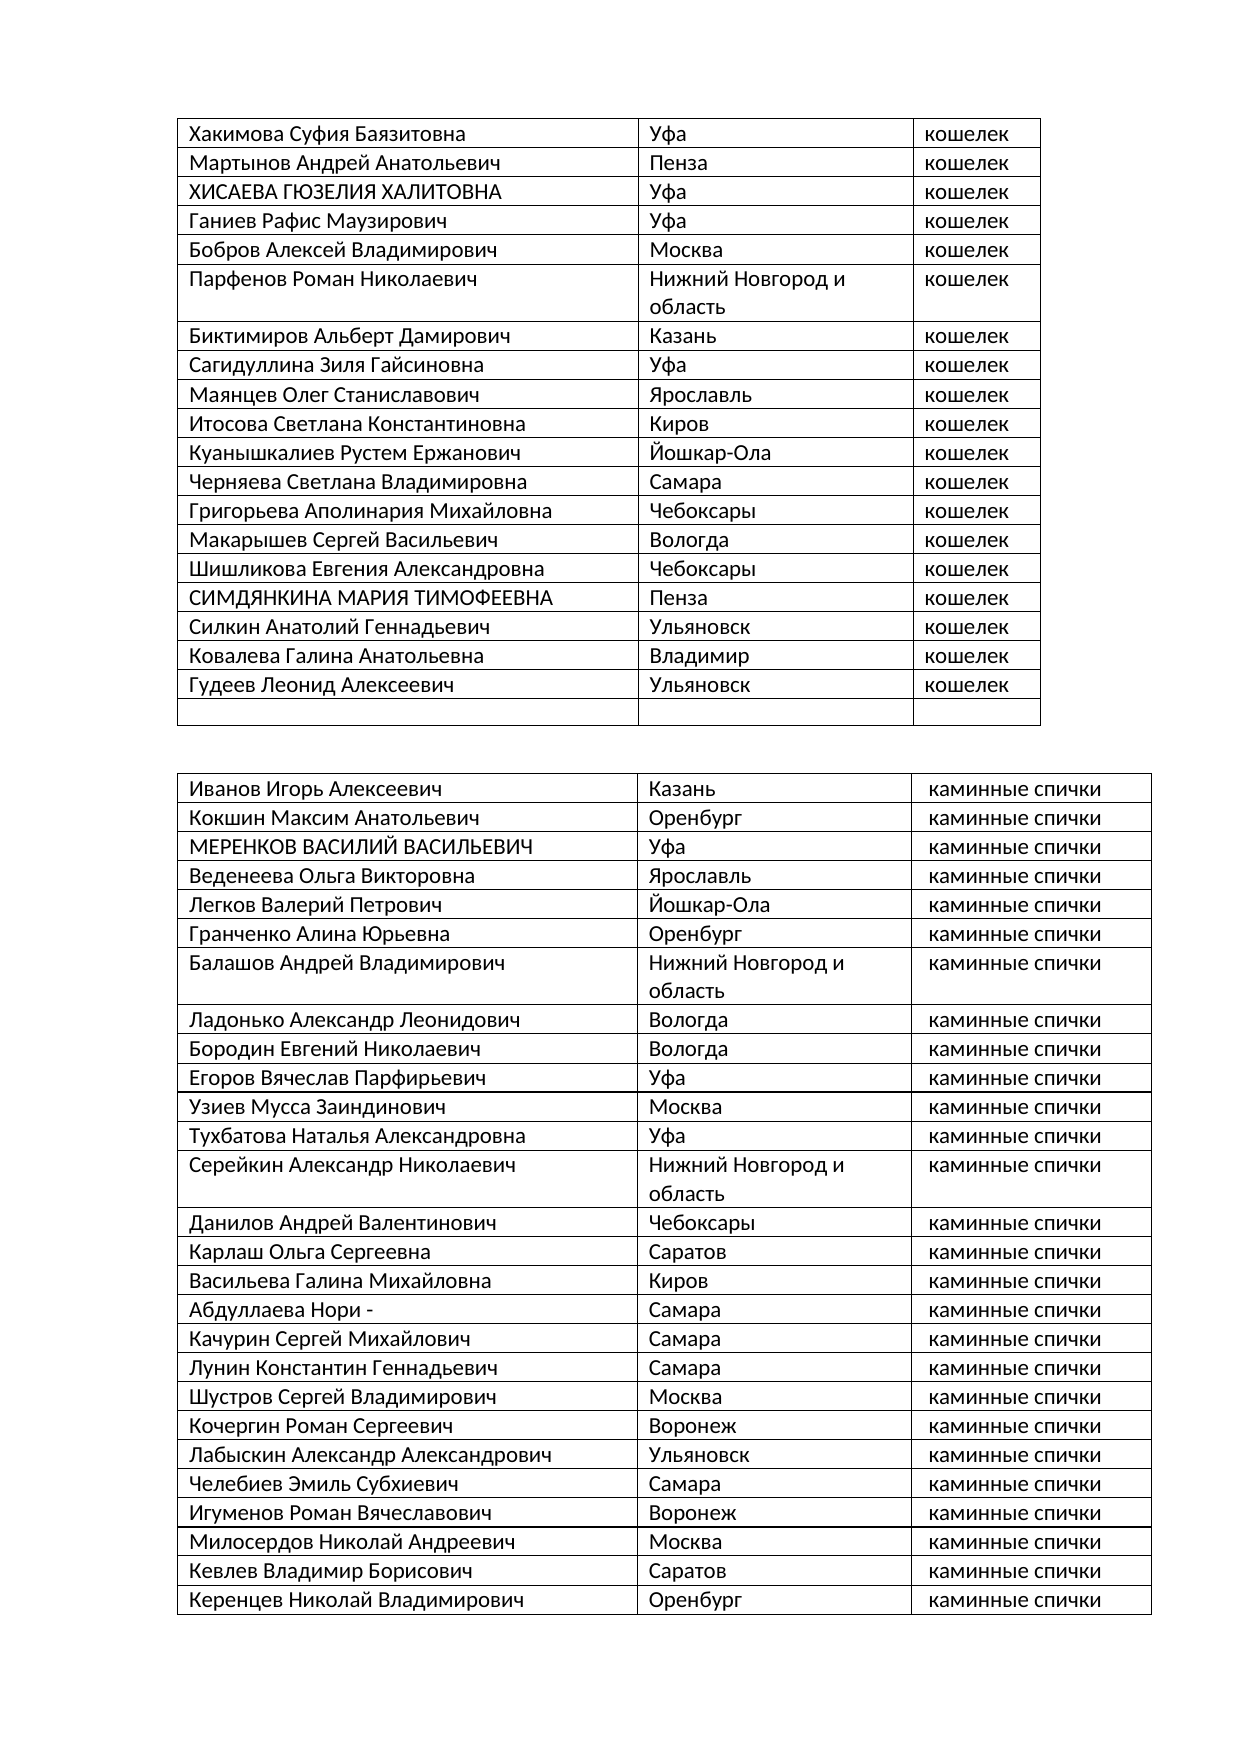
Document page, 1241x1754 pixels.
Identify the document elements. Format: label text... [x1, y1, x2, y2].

table_cell Бобров Алексей Владимирович [178, 235, 638, 263]
table_cell Чебоксары [639, 554, 913, 582]
table_cell кошелек [914, 496, 1040, 524]
table_cell Биктимиров Альберт Дамирович [178, 322, 638, 349]
table_cell Балашов Андрей Владимирович [178, 948, 637, 1004]
table_cell кошелек [914, 612, 1040, 640]
table_cell МЕРЕНКОВ ВАСИЛИЙ ВАСИЛЬЕВИЧ [178, 832, 637, 860]
table_cell кошелек [914, 322, 1040, 349]
table_cell каминные спички [912, 1586, 1151, 1613]
table_cell каминные спички [912, 1093, 1151, 1121]
table_cell Мартынов Андрей Анатольевич [178, 148, 638, 176]
table_cell кошелек [914, 235, 1040, 263]
table_cell Кочергин Роман Сергеевич [178, 1411, 637, 1439]
table_cell каминные спички [912, 1151, 1151, 1207]
table_cell Шустров Сергей Владимирович [178, 1382, 637, 1410]
table_cell Йошкар-Ола [638, 890, 911, 918]
table_cell каминные спички [912, 1266, 1151, 1294]
table_cell ХИСАЕВА ГЮЗЕЛИЯ ХАЛИТОВНА [178, 177, 638, 205]
table_cell каминные спички [912, 1324, 1151, 1352]
table_cell Москва [638, 1528, 911, 1555]
table_cell Ладонько Александр Леонидович [178, 1005, 637, 1033]
table_cell кошелек [914, 265, 1040, 321]
table_cell [178, 699, 638, 725]
table_cell Шишликова Евгения Александровна [178, 554, 638, 582]
table_cell Оренбург [638, 1586, 911, 1613]
table_cell Владимир [639, 641, 913, 669]
table_cell кошелек [914, 351, 1040, 379]
table_cell Абдуллаева Нори - [178, 1295, 637, 1323]
table_cell Черняева Светлана Владимировна [178, 467, 638, 495]
table_cell каминные спички [912, 1122, 1151, 1149]
table_cell Чебоксары [639, 496, 913, 524]
table_cell Лабыскин Александр Александрович [178, 1440, 637, 1468]
table_cell Куанышкалиев Рустем Ержанович [178, 438, 638, 466]
table_cell каминные спички [912, 1034, 1151, 1062]
table_cell Пенза [639, 148, 913, 176]
table_cell каминные спички [912, 1440, 1151, 1468]
table_cell Нижний Новгород и область [639, 265, 913, 321]
table_cell каминные спички [912, 1469, 1151, 1497]
table_cell Итосова Светлана Константиновна [178, 409, 638, 437]
table_cell каминные спички [912, 832, 1151, 860]
table_cell Григорьева Аполинария Михайловна [178, 496, 638, 524]
table_cell Казань [639, 322, 913, 349]
table_header Иванов Игорь Алексеевич [178, 774, 637, 802]
table_cell Хакимова Суфия Баязитовна [178, 119, 638, 147]
table_cell кошелек [914, 554, 1040, 582]
table_cell Воронеж [638, 1411, 911, 1439]
table_cell Керенцев Николай Владимирович [178, 1586, 637, 1613]
table_cell Бородин Евгений Николаевич [178, 1034, 637, 1062]
table_cell Лунин Константин Геннадьевич [178, 1353, 637, 1381]
table_cell Ковалева Галина Анатольевна [178, 641, 638, 669]
table_cell Йошкар-Ола [639, 438, 913, 466]
table_cell Чебоксары [638, 1208, 911, 1236]
table_cell Уфа [639, 351, 913, 379]
table_cell Пенза [639, 583, 913, 611]
table_cell Тухбатова Наталья Александровна [178, 1122, 637, 1149]
table_cell Легков Валерий Петрович [178, 890, 637, 918]
table_cell Челебиев Эмиль Субхиевич [178, 1469, 637, 1497]
table_cell Вологда [639, 525, 913, 553]
table_cell Милосердов Николай Андреевич [178, 1528, 637, 1555]
table_cell Веденеева Ольга Викторовна [178, 861, 637, 889]
table_cell Качурин Сергей Михайлович [178, 1324, 637, 1352]
table_cell каминные спички [912, 1237, 1151, 1265]
table_cell каминные спички [912, 1498, 1151, 1526]
table_cell Серейкин Александр Николаевич [178, 1151, 637, 1207]
table_cell Гранченко Алина Юрьевна [178, 919, 637, 947]
table_cell каминные спички [912, 948, 1151, 1004]
table_cell Карлаш Ольга Сергеевна [178, 1237, 637, 1265]
table_cell Парфенов Роман Николаевич [178, 265, 638, 321]
table_cell каминные спички [912, 1528, 1151, 1555]
table_cell Уфа [638, 1064, 911, 1091]
table_cell Игуменов Роман Вячеславович [178, 1498, 637, 1526]
table_cell Москва [638, 1093, 911, 1121]
table_cell [639, 699, 913, 725]
table_cell Силкин Анатолий Геннадьевич [178, 612, 638, 640]
table_cell кошелек [914, 177, 1040, 205]
table_cell Саратов [638, 1556, 911, 1584]
table_cell кошелек [914, 438, 1040, 466]
table_cell Кокшин Максим Анатольевич [178, 803, 637, 831]
table_cell Нижний Новгород и область [638, 948, 911, 1004]
table_cell Москва [638, 1382, 911, 1410]
table_cell Москва [639, 235, 913, 263]
table_cell Нижний Новгород и область [638, 1151, 911, 1207]
table_cell каминные спички [912, 1353, 1151, 1381]
table_cell кошелек [914, 380, 1040, 408]
table_cell Самара [638, 1353, 911, 1381]
table_cell Оренбург [638, 919, 911, 947]
table_cell каминные спички [912, 1005, 1151, 1033]
table_cell Ульяновск [638, 1440, 911, 1468]
table_cell Саратов [638, 1237, 911, 1265]
table_cell Ганиев Рафис Маузирович [178, 206, 638, 234]
table_cell Васильева Галина Михайловна [178, 1266, 637, 1294]
table_cell Оренбург [638, 803, 911, 831]
table_cell кошелек [914, 525, 1040, 553]
table_cell Данилов Андрей Валентинович [178, 1208, 637, 1236]
table_cell каминные спички [912, 1556, 1151, 1584]
table_cell [914, 699, 1040, 725]
table_cell Киров [638, 1266, 911, 1294]
table_cell кошелек [914, 206, 1040, 234]
table_cell Уфа [639, 119, 913, 147]
table_cell каминные спички [912, 1208, 1151, 1236]
table_cell Уфа [638, 832, 911, 860]
table_cell Самара [639, 467, 913, 495]
table_cell Сагидуллина Зиля Гайсиновна [178, 351, 638, 379]
table_cell Уфа [639, 177, 913, 205]
table_cell каминные спички [912, 861, 1151, 889]
table_cell Самара [638, 1295, 911, 1323]
table_cell кошелек [914, 583, 1040, 611]
table_cell Вологда [638, 1005, 911, 1033]
table_cell кошелек [914, 148, 1040, 176]
table_cell Егоров Вячеслав Парфирьевич [178, 1064, 637, 1091]
table_cell кошелек [914, 641, 1040, 669]
table_cell кошелек [914, 119, 1040, 147]
table_cell Ульяновск [639, 670, 913, 698]
table_cell Макарышев Сергей Васильевич [178, 525, 638, 553]
table_cell Ярославль [639, 380, 913, 408]
table_cell Самара [638, 1324, 911, 1352]
table_cell Ульяновск [639, 612, 913, 640]
table_cell Кевлев Владимир Борисович [178, 1556, 637, 1584]
table_cell Маянцев Олег Станиславович [178, 380, 638, 408]
table_cell кошелек [914, 409, 1040, 437]
table_cell Воронеж [638, 1498, 911, 1526]
table_cell каминные спички [912, 890, 1151, 918]
table_cell Самара [638, 1469, 911, 1497]
table_cell Ярославль [638, 861, 911, 889]
table_header Казань [638, 774, 911, 802]
table_cell кошелек [914, 467, 1040, 495]
table_cell Уфа [639, 206, 913, 234]
table_cell каминные спички [912, 1295, 1151, 1323]
table_cell каминные спички [912, 1064, 1151, 1091]
table_cell Киров [639, 409, 913, 437]
table_cell Вологда [638, 1034, 911, 1062]
table_cell каминные спички [912, 1411, 1151, 1439]
table_cell каминные спички [912, 919, 1151, 947]
table_cell каминные спички [912, 803, 1151, 831]
table_cell кошелек [914, 670, 1040, 698]
table_cell Уфа [638, 1122, 911, 1149]
table_header каминные спички [912, 774, 1151, 802]
table_cell каминные спички [912, 1382, 1151, 1410]
table_cell Гудеев Леонид Алексеевич [178, 670, 638, 698]
table_cell СИМДЯНКИНА МАРИЯ ТИМОФЕЕВНА [178, 583, 638, 611]
table_cell Узиев Мусса Заиндинович [178, 1093, 637, 1121]
